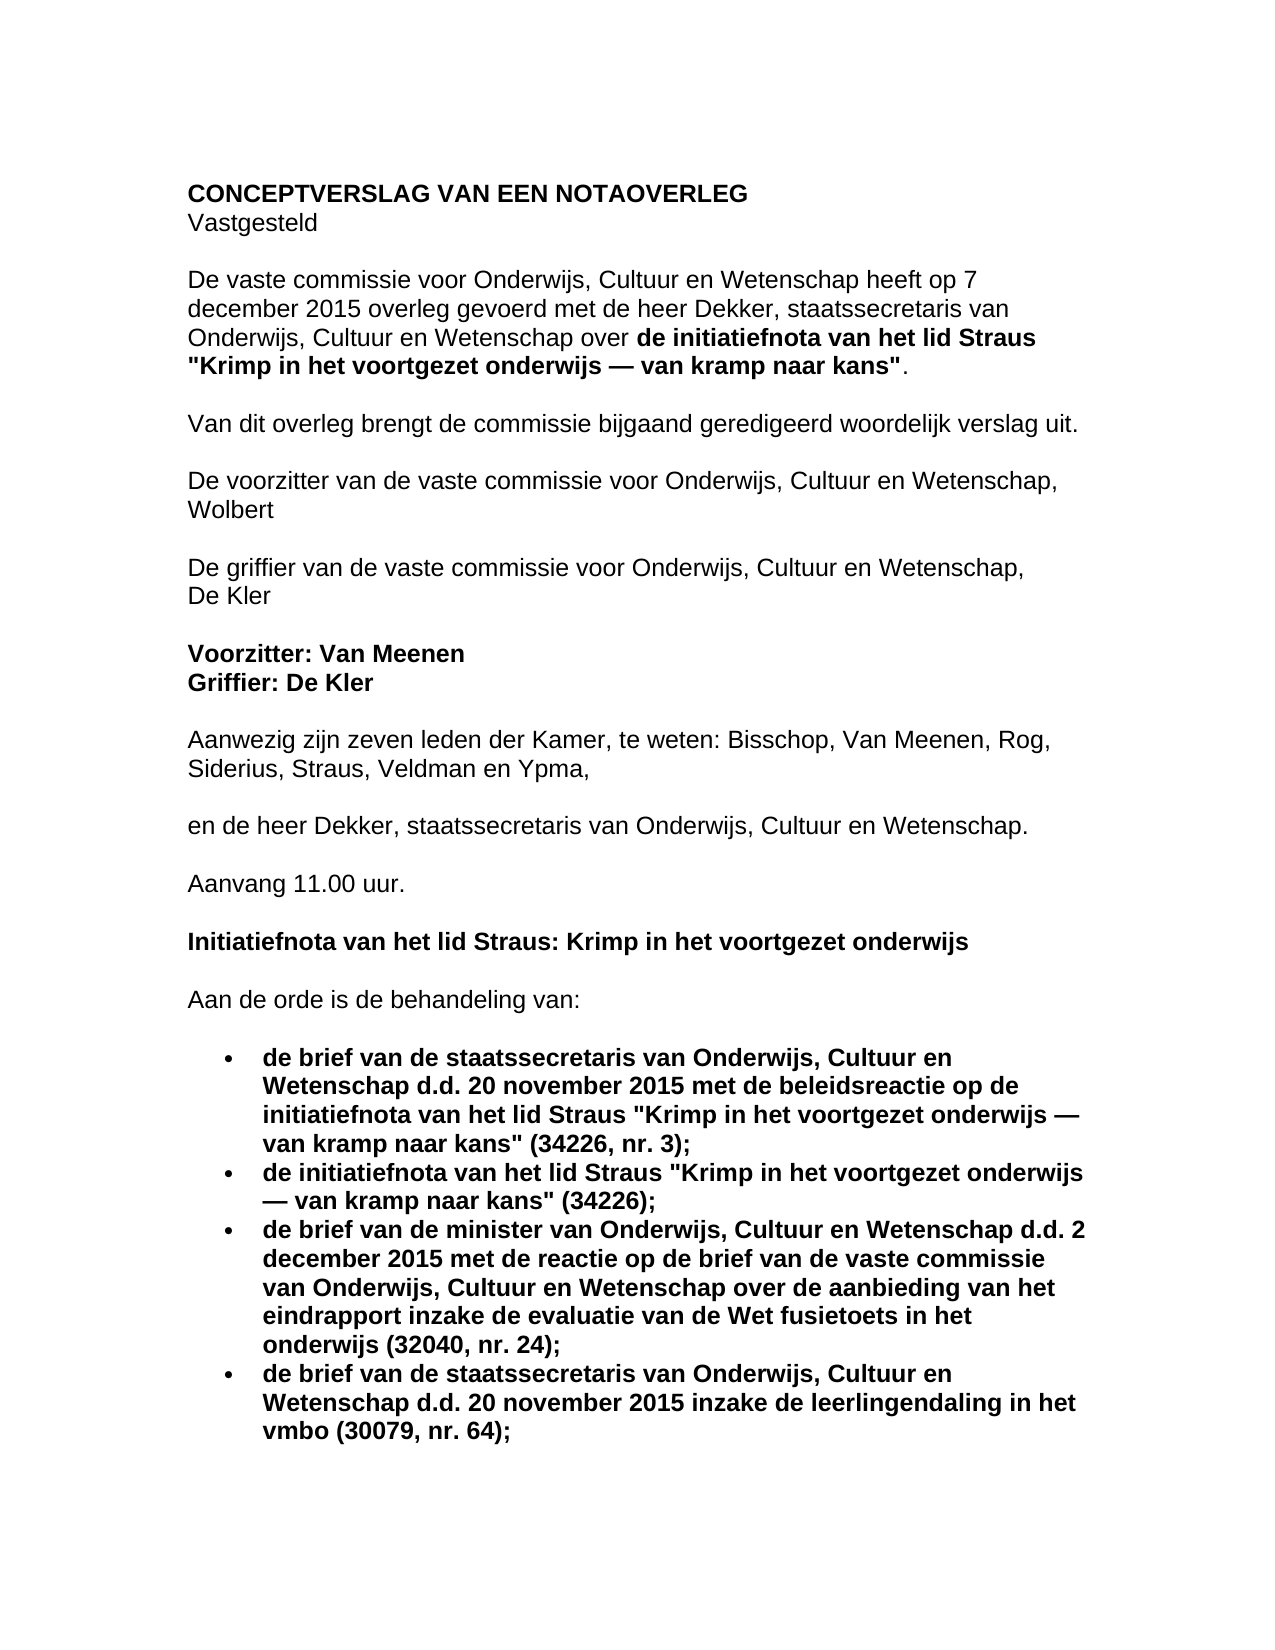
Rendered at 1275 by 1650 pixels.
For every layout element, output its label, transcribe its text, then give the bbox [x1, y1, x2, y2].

list de brief van de staatssecretaris van Onderwijs, Cultuur en Wetenschap d.d. 20 november 2015 met de beleidsreactie op de initiatiefnota van het lid Straus "Krimp in het voortgezet onderwijs — van kramp naar kans" (34226, nr. 3); [225, 1042, 1087, 1157]
text Aan de orde is de behandeling van: [187, 984, 1087, 1013]
list de initiatiefnota van het lid Straus "Krimp in het voortgezet onderwijs — van kramp naar kans" (34226); [225, 1157, 1087, 1215]
text CONCEPTVERSLAG VAN EEN NOTAOVERLEG Vastgesteld De vaste commissie voor Onderwijs, Cultuur en Wetenschap heeft op 7 december 2015 overleg gevoerd met de heer Dekker, staatssecretaris van Onderwijs, Cultuur en Wetenschap over de initiatiefnota van het lid Straus "Krimp in het voortgezet onderwijs — van kramp naar kans". Van dit overleg brengt de commissie bijgaand geredigeerd woordelijk verslag uit. De voorzitter van de vaste commissie voor Onderwijs, Cultuur en Wetenschap, Wolbert De griffier van de vaste commissie voor Onderwijs, Cultuur en Wetenschap, De Kler Voorzitter: Van Meenen Griffier: De Kler Aanwezig zijn zeven leden der Kamer, te weten: Bisschop, Van Meenen, Rog, Siderius, Straus, Veldman en Ypma, en de heer Dekker, staatssecretaris van Onderwijs, Cultuur en Wetenschap. Aanvang 11.00 uur. [187, 179, 1087, 897]
list de brief van de minister van Onderwijs, Cultuur en Wetenschap d.d. 2 december 2015 met de reactie op de brief van de vaste commissie van Onderwijs, Cultuur en Wetenschap over de aanbieding van het eindrapport inzake de evaluatie van de Wet fusietoets in het onderwijs (32040, nr. 24); [225, 1215, 1087, 1359]
list de brief van de staatssecretaris van Onderwijs, Cultuur en Wetenschap d.d. 20 november 2015 inzake de leerlingendaling in het vmbo (30079, nr. 64); [225, 1359, 1087, 1445]
subtitle Initiatiefnota van het lid Straus: Krimp in het voortgezet onderwijs [187, 927, 1087, 955]
